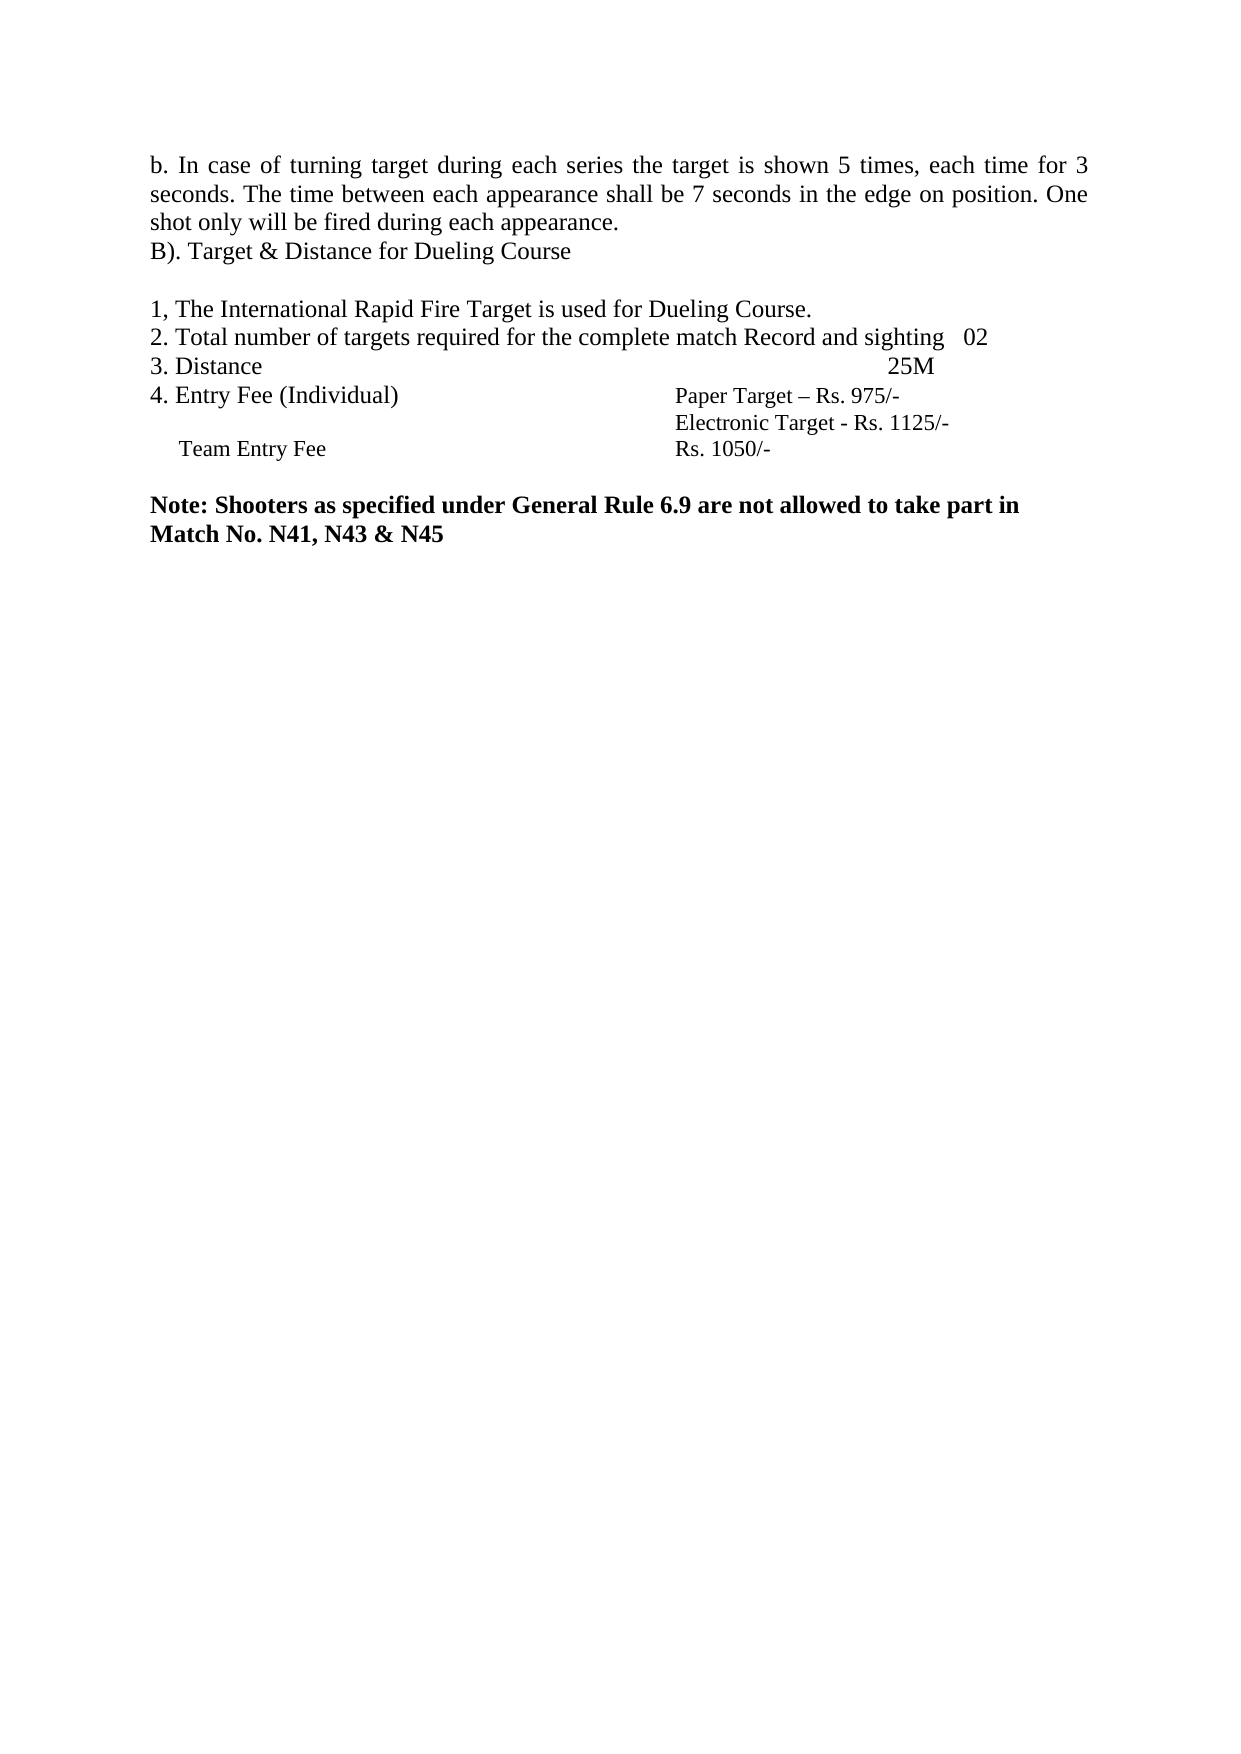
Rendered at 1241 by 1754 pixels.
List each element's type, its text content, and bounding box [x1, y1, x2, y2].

text b. In case of turning target during each series the target is shown 5 times, each time for 3 seconds. The time between each appearance shall be 7 seconds in the edge on position. One shot only will be fired during each appearance. [150, 150, 1090, 236]
text Team Entry Fee Rs. 1050/- [150, 435, 1090, 461]
text Note: Shooters as specified under General Rule 6.9 are not allowed to take part in Match No. N41, N43 & N45 [150, 490, 1090, 548]
text 4. Entry Fee (Individual) Paper Target – Rs. 975/- [150, 380, 1090, 409]
text B). Target & Distance for Dueling Course [150, 236, 1090, 265]
text Electronic Target - Rs. 1125/- [600, 409, 1090, 435]
text 1, The International Rapid Fire Target is used for Dueling Course. [150, 294, 1090, 322]
text 2. Total number of targets required for the complete match Record and sighting 02 [150, 322, 1090, 351]
text 3. Distance 25M [150, 351, 1090, 380]
